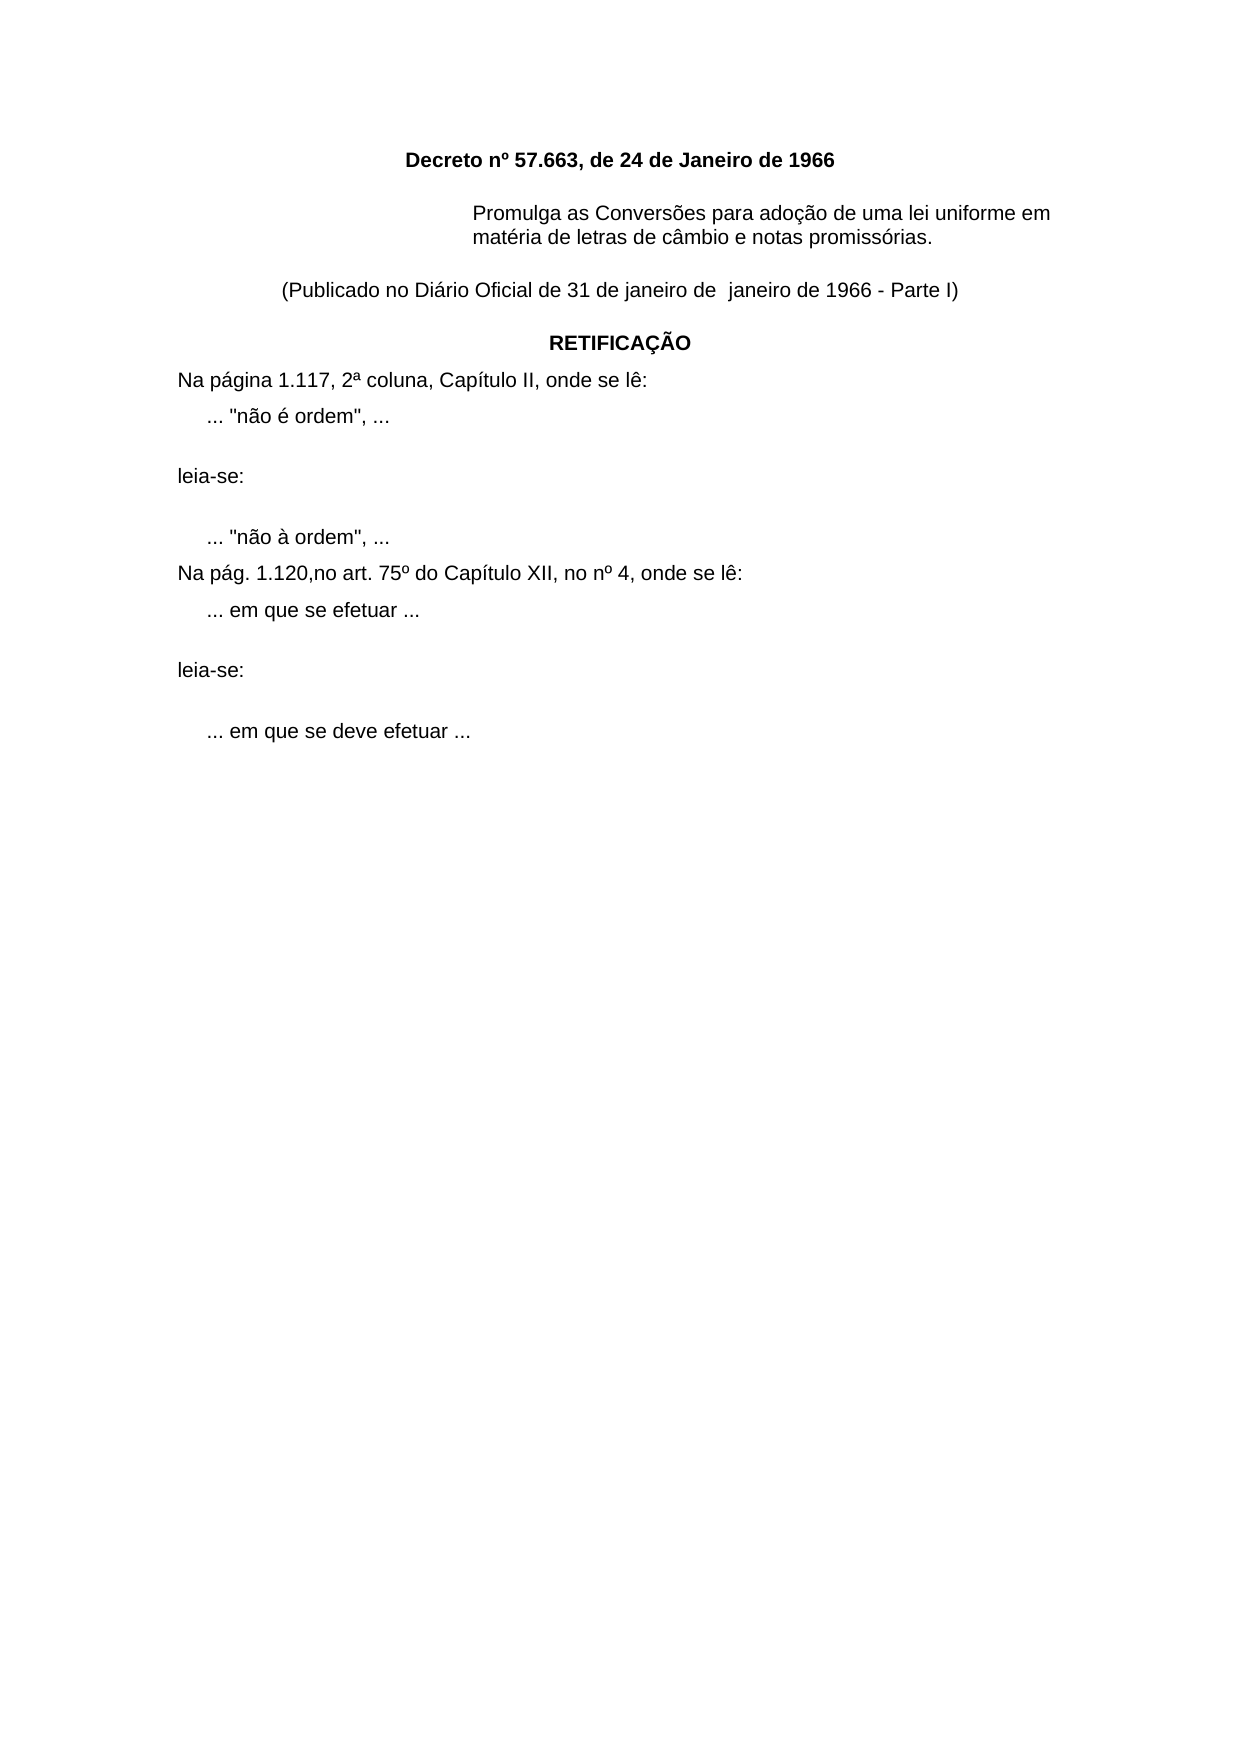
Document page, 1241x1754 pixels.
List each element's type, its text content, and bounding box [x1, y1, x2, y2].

text Na pág. 1.120,no art. 75º do Capítulo XII, no nº 4, onde se lê: [177, 561, 1063, 585]
text ... em que se efetuar ... [177, 598, 1063, 622]
text ... "não à ordem", ... [177, 501, 1063, 549]
text Decreto nº 57.663, de 24 de Janeiro de 1966 [177, 148, 1063, 172]
text (Publicado no Diário Oficial de 31 de janeiro de janeiro de 1966 - Parte I) [177, 278, 1063, 302]
text Na página 1.117, 2ª coluna, Capítulo II, onde se lê: [177, 367, 1063, 391]
text ... em que se deve efetuar ... [177, 694, 1063, 742]
text leia-se: [177, 440, 1063, 488]
text Promulga as Conversões para adoção de uma lei uniforme em matéria de letras de câmbio e notas promissórias. [472, 201, 1063, 249]
text ... "não é ordem", ... [177, 404, 1063, 428]
text RETIFICAÇÃO [177, 331, 1063, 355]
text leia-se: [177, 634, 1063, 682]
